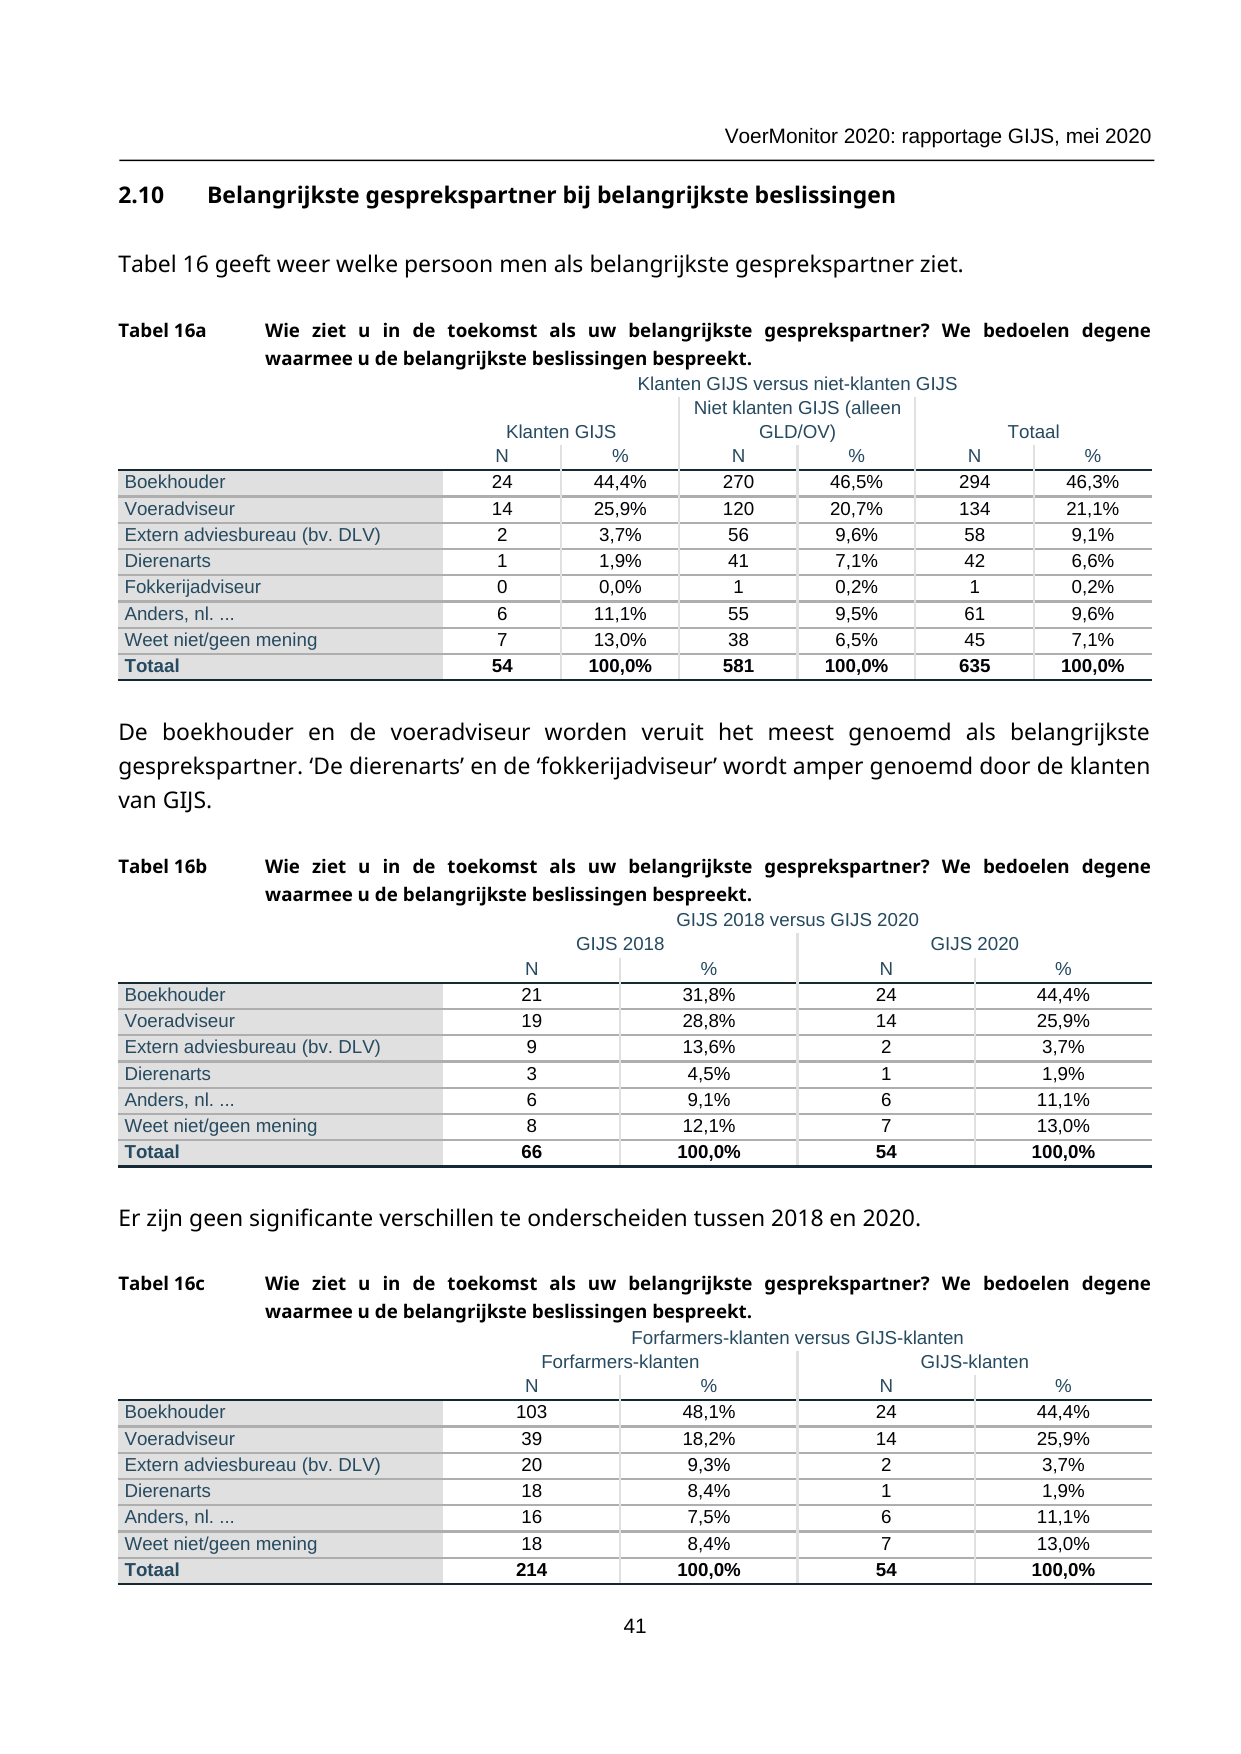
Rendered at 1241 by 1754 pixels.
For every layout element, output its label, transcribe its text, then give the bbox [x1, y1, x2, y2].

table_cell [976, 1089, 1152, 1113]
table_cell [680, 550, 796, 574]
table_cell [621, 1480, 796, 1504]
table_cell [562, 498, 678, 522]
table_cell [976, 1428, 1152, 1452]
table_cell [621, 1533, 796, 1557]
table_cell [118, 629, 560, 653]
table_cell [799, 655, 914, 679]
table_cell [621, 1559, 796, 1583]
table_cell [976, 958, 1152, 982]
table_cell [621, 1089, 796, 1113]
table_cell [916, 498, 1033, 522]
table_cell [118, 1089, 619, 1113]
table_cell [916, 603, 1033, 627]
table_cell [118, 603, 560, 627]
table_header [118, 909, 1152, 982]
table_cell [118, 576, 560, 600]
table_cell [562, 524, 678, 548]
text Tabel 16c Wie ziet u in de toekomst als uw belangrijkste gesprekspartner? We bedoelen degene waarmee u de belangrijkste beslissingen bespreekt. [118, 1271, 1152, 1324]
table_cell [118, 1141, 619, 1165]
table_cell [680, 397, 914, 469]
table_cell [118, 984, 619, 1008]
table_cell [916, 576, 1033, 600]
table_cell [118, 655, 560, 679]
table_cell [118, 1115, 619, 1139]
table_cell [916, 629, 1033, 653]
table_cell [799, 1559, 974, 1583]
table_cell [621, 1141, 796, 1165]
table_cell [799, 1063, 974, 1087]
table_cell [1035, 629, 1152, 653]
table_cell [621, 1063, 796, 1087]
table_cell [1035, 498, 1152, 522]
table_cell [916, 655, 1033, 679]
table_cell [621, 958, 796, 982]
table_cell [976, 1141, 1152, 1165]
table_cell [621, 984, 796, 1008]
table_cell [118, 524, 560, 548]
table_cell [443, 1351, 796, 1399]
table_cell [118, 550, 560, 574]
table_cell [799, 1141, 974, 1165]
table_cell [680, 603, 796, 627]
text 2.10 Belangrijkste gesprekspartner bij belangrijkste beslissingen [118, 179, 1152, 211]
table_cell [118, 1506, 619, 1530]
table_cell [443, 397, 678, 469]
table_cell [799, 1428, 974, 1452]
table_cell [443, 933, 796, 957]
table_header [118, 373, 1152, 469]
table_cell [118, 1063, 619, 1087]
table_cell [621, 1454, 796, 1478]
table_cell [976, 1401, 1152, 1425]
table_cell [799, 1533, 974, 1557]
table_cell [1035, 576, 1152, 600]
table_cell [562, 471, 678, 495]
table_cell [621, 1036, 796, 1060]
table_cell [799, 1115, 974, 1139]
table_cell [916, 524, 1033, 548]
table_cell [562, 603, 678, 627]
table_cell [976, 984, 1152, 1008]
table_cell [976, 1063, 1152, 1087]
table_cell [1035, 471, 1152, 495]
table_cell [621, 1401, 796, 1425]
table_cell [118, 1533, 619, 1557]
text De boekhouder en de voeradviseur worden veruit het meest genoemd als belangrijkste gesprekspartner. ‘De dierenarts’ en de ‘fokkerijadviseur’ wordt amper genoemd door de klanten van GIJS. [118, 716, 1152, 816]
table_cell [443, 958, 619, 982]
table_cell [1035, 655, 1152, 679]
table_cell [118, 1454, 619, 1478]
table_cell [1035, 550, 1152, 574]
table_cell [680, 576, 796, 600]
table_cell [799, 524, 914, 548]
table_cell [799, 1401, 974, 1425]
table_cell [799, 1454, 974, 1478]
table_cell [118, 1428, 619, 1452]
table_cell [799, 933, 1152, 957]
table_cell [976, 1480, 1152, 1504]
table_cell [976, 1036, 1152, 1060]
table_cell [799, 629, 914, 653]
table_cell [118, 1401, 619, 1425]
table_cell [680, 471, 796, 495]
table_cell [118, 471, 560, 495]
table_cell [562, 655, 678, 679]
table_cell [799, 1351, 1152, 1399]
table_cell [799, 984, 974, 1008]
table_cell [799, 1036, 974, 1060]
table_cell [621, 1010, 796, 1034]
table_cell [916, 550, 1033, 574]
text Tabel 16 geeft weer welke persoon men als belangrijkste gesprekspartner ziet. [118, 248, 1152, 279]
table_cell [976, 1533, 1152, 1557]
text Tabel 16a Wie ziet u in de toekomst als uw belangrijkste gesprekspartner? We bedoelen degene waarmee u de belangrijkste beslissingen bespreekt. [118, 317, 1152, 370]
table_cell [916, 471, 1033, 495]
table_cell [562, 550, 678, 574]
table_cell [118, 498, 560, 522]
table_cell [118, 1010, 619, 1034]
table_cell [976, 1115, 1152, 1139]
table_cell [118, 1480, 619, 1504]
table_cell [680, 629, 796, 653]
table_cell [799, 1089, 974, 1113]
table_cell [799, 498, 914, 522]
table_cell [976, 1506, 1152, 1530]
text Tabel 16b Wie ziet u in de toekomst als uw belangrijkste gesprekspartner? We bedoelen degene waarmee u de belangrijkste beslissingen bespreekt. [118, 853, 1152, 907]
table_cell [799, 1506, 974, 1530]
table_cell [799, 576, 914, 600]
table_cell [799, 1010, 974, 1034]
text Er zijn geen significante verschillen te onderscheiden tussen 2018 en 2020. [118, 1202, 1152, 1233]
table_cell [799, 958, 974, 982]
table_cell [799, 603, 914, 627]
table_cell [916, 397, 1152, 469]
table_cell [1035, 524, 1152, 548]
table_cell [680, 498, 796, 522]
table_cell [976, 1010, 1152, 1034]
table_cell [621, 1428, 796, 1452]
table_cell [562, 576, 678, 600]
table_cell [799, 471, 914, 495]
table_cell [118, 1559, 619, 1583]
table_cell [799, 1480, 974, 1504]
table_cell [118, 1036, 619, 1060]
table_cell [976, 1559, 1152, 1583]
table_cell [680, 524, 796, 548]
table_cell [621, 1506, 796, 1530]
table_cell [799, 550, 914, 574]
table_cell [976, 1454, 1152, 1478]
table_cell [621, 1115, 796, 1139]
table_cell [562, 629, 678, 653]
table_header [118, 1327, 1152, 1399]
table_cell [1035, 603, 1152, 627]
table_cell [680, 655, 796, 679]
